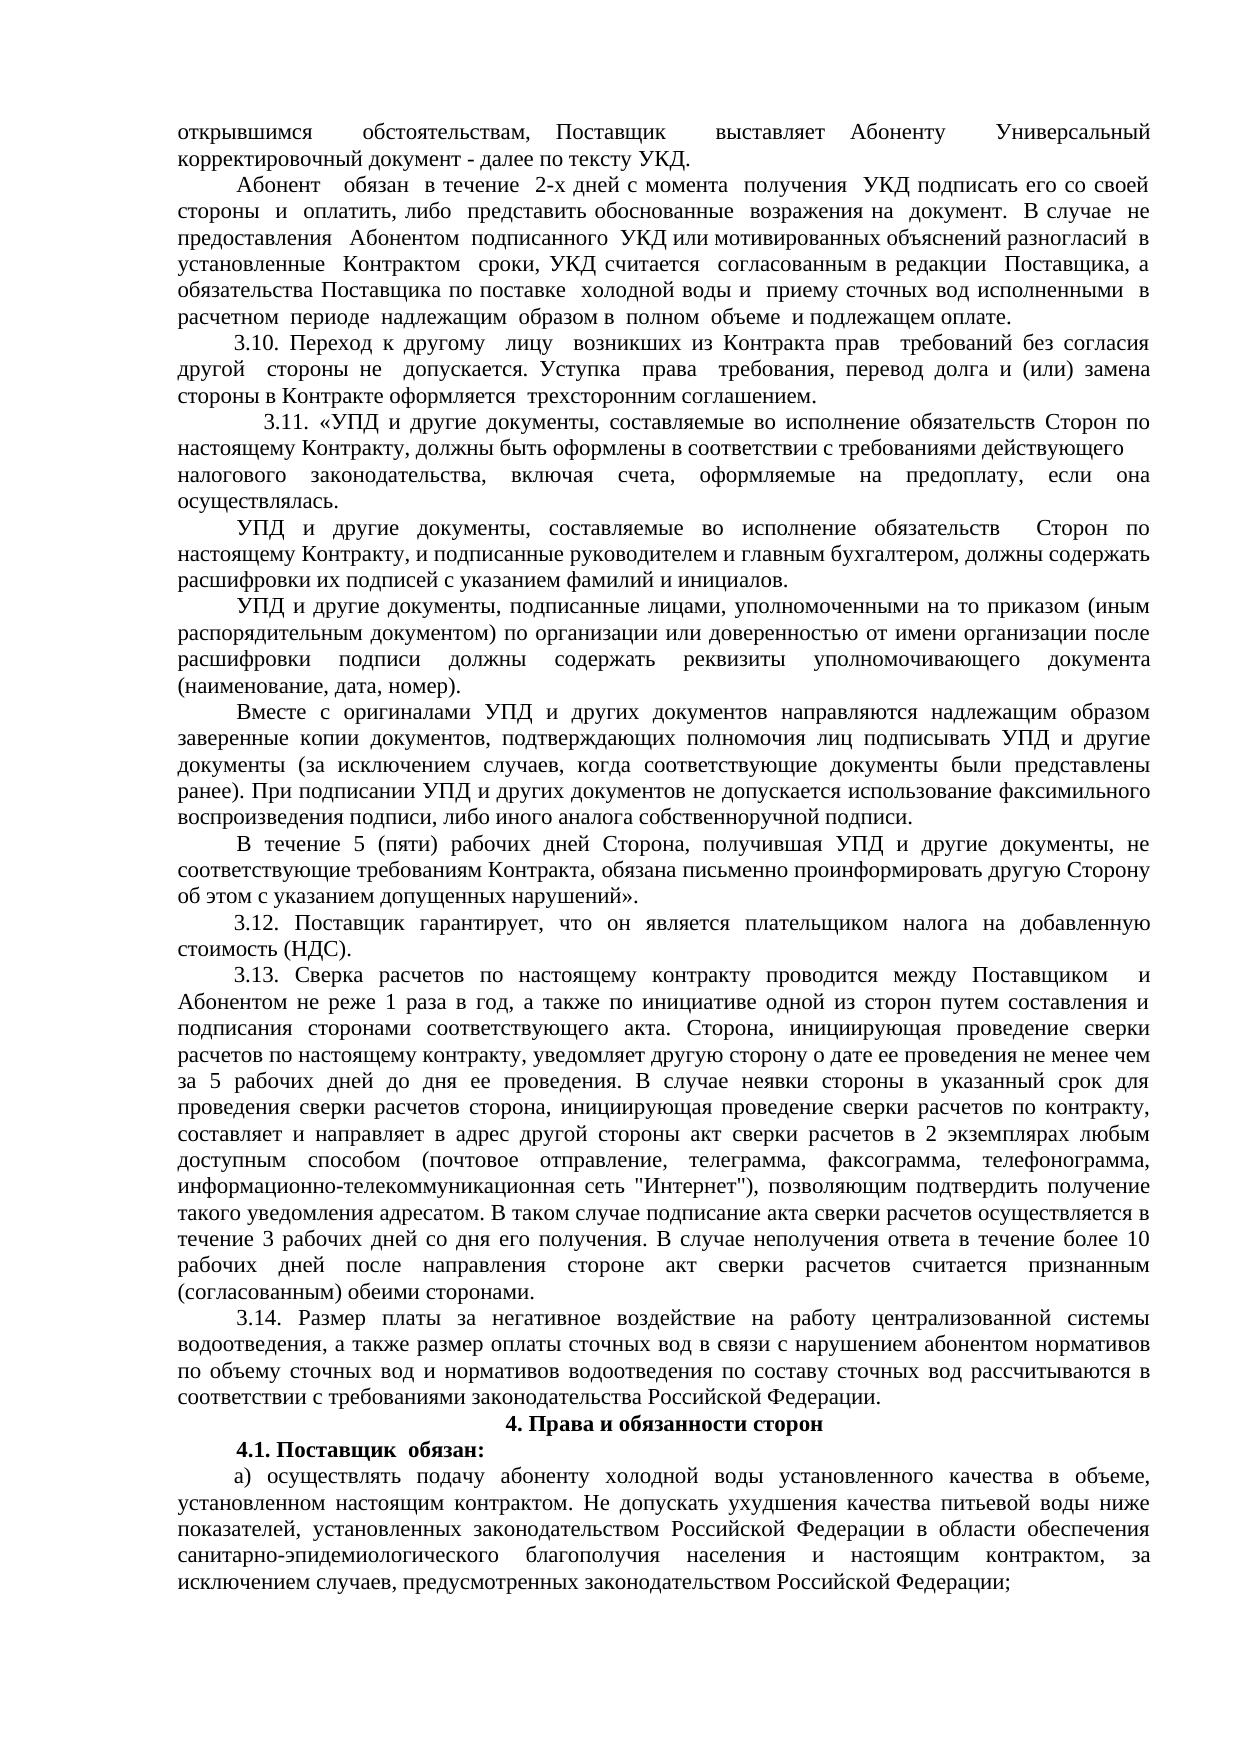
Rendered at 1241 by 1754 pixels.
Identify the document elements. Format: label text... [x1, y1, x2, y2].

text 3.14. Размер платы за негативное воздействие на работу централизованной системы водоотведения, а также размер оплаты сточных вод в связи с нарушением абонентом нормативов по объему сточных вод и нормативов водоотведения по составу сточных вод рассчитываются в соответствии с требованиями законодательства Российской Федерации. [177, 1304, 1152, 1409]
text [177, 118, 1152, 171]
text 4.1. Поставщик обязан: [177, 1436, 1152, 1462]
text 3.10. Переход к другому лицу возникших из Контракта прав требований без согласия другой стороны не допускается. Уступка права требования, перевод долга и (или) замена стороны в Контракте оформляется трехсторонним соглашением. [177, 329, 1152, 408]
text 3.13. Сверка расчетов по настоящему контракту проводится между Поставщиком и Абонентом не реже 1 раза в год, а также по инициативе одной из сторон путем составления и подписания сторонами соответствующего акта. Сторона, инициирующая проведение сверки расчетов по настоящему контракту, уведомляет другую сторону о дате ее проведения не менее чем за 5 рабочих дней до дня ее проведения. В случае неявки стороны в указанный срок для проведения сверки расчетов сторона, инициирующая проведение сверки расчетов по контракту, составляет и направляет в адрес другой стороны акт сверки расчетов в 2 экземплярах любым доступным способом (почтовое отправление, телеграмма, факсограмма, телефонограмма, информационно-телекоммуникационная сеть "Интернет"), позволяющим подтвердить получение такого уведомления адресатом. В таком случае подписание акта сверки расчетов осуществляется в течение 3 рабочих дней со дня его получения. В случае неполучения ответа в течение более 10 рабочих дней после направления стороне акт сверки расчетов считается признанным (согласованным) обеими сторонами. [177, 962, 1152, 1304]
text В течение 5 (пяти) рабочих дней Сторона, получившая УПД и другие документы, не соответствующие требованиям Контракта, обязана письменно проинформировать другую Сторону об этом с указанием допущенных нарушений». [177, 830, 1152, 909]
text УПД и другие документы, подписанные лицами, уполномоченными на то приказом (иным распорядительным документом) по организации или доверенностью от имени организации после расшифровки подписи должны содержать реквизиты уполномочивающего документа (наименование, дата, номер). [177, 593, 1152, 698]
text налогового законодательства, включая счета, оформляемые на предоплату, если она осуществлялась. [177, 461, 1152, 513]
text Вместе с оригиналами УПД и других документов направляются надлежащим образом заверенные копии документов, подтверждающих полномочия лиц подписывать УПД и другие документы (за исключением случаев, когда соответствующие документы были представлены ранее). При подписании УПД и других документов не допускается использование факсимильного воспроизведения подписи, либо иного аналога собственноручной подписи. [177, 698, 1152, 830]
text УПД и другие документы, составляемые во исполнение обязательств Сторон по настоящему Контракту, и подписанные руководителем и главным бухгалтером, должны содержать расшифровки их подписей с указанием фамилий и инициалов. [177, 513, 1152, 593]
text 3.12. Поставщик гарантирует, что он является плательщиком налога на добавленную стоимость (НДС). [177, 909, 1152, 962]
text 4. Права и обязанности сторон [177, 1409, 1152, 1436]
text 3.11. «УПД и другие документы, составляемые во исполнение обязательств Сторон по настоящему Контракту, должны быть оформлены в соответствии с требованиями действующего [177, 408, 1152, 461]
text Абонент обязан в течение 2-х дней с момента получения УКД подписать его со своей стороны и оплатить, либо представить обоснованные возражения на документ. В случае не предоставления Абонентом подписанного УКД или мотивированных объяснений разногласий в установленные Контрактом сроки, УКД считается согласованным в редакции Поставщика, а обязательства Поставщика по поставке холодной воды и приему сточных вод исполненными в расчетном периоде надлежащим образом в полном объеме и подлежащем оплате. [177, 171, 1152, 329]
text а) осуществлять подачу абоненту холодной воды установленного качества в объеме, установленном настоящим контрактом. Не допускать ухудшения качества питьевой воды ниже показателей, установленных законодательством Российской Федерации в области обеспечения санитарно-эпидемиологического благополучия населения и настоящим контрактом, за исключением случаев, предусмотренных законодательством Российской Федерации; [177, 1462, 1152, 1594]
